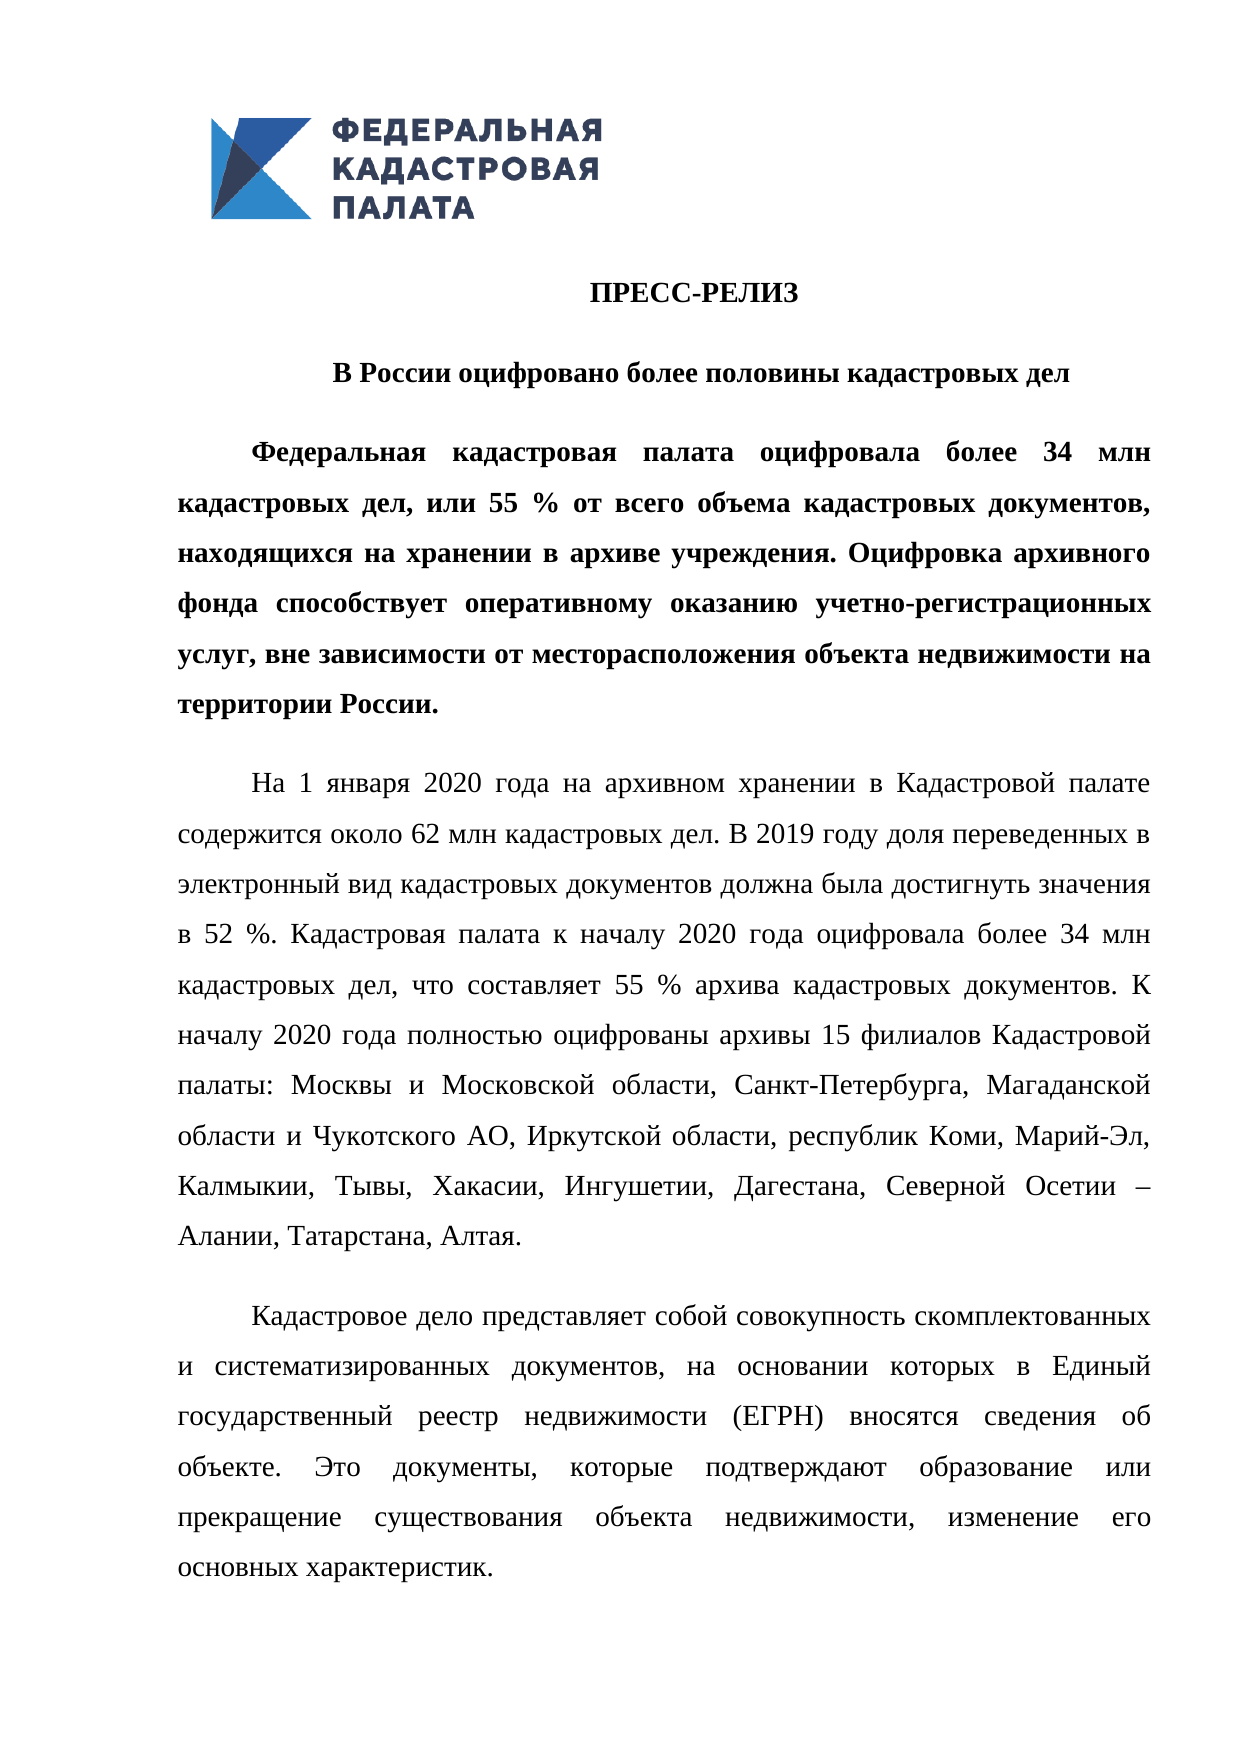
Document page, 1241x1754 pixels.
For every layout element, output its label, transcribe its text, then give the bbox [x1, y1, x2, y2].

text На 1 января 2020 года на архивном хранении в Кадастровой палате содержится около 62 млн кадастровых дел. В 2019 году доля переведенных в электронный вид кадастровых документов должна была достигнуть значения в 52 %. Кадастровая палата к началу 2020 года оцифровала более 34 млн кадастровых дел, что составляет 55 % архива кадастровых документов. К началу 2020 года полностью оцифрованы архивы 15 филиалов Кадастровой палаты: Москвы и Московской области, Санкт-Петербурга, Магаданской области и Чукотского АО, Иркутской области, республик Коми, Марий-Эл, Калмыкии, Тывы, Хакасии, Ингушетии, Дагестана, Северной Осетии – Алании, Татарстана, Алтая. [177, 766, 1152, 1252]
text Федеральная кадастровая палата оцифровала более 34 млн кадастровых дел, или 55 % от всего объема кадастровых документов, находящихся на хранении в архиве учреждения. Оцифровка архивного фонда способствует оперативному оказанию учетно-регистрационных услуг, вне зависимости от месторасположения объекта недвижимости на территории России. [177, 434, 1152, 719]
text ПРЕСС-РЕЛИЗ [177, 276, 1152, 309]
text Кадастровое дело представляет собой совокупность скомплектованных и систематизированных документов, на основании которых в Единый государственный реестр недвижимости (ЕГРН) вносятся сведения об объекте. Это документы, которые подтверждают образование или прекращение существования объекта недвижимости, изменение его основных характеристик. [177, 1298, 1152, 1583]
picture [177, 88, 639, 245]
text В России оцифровано более половины кадастровых дел [177, 355, 1152, 388]
